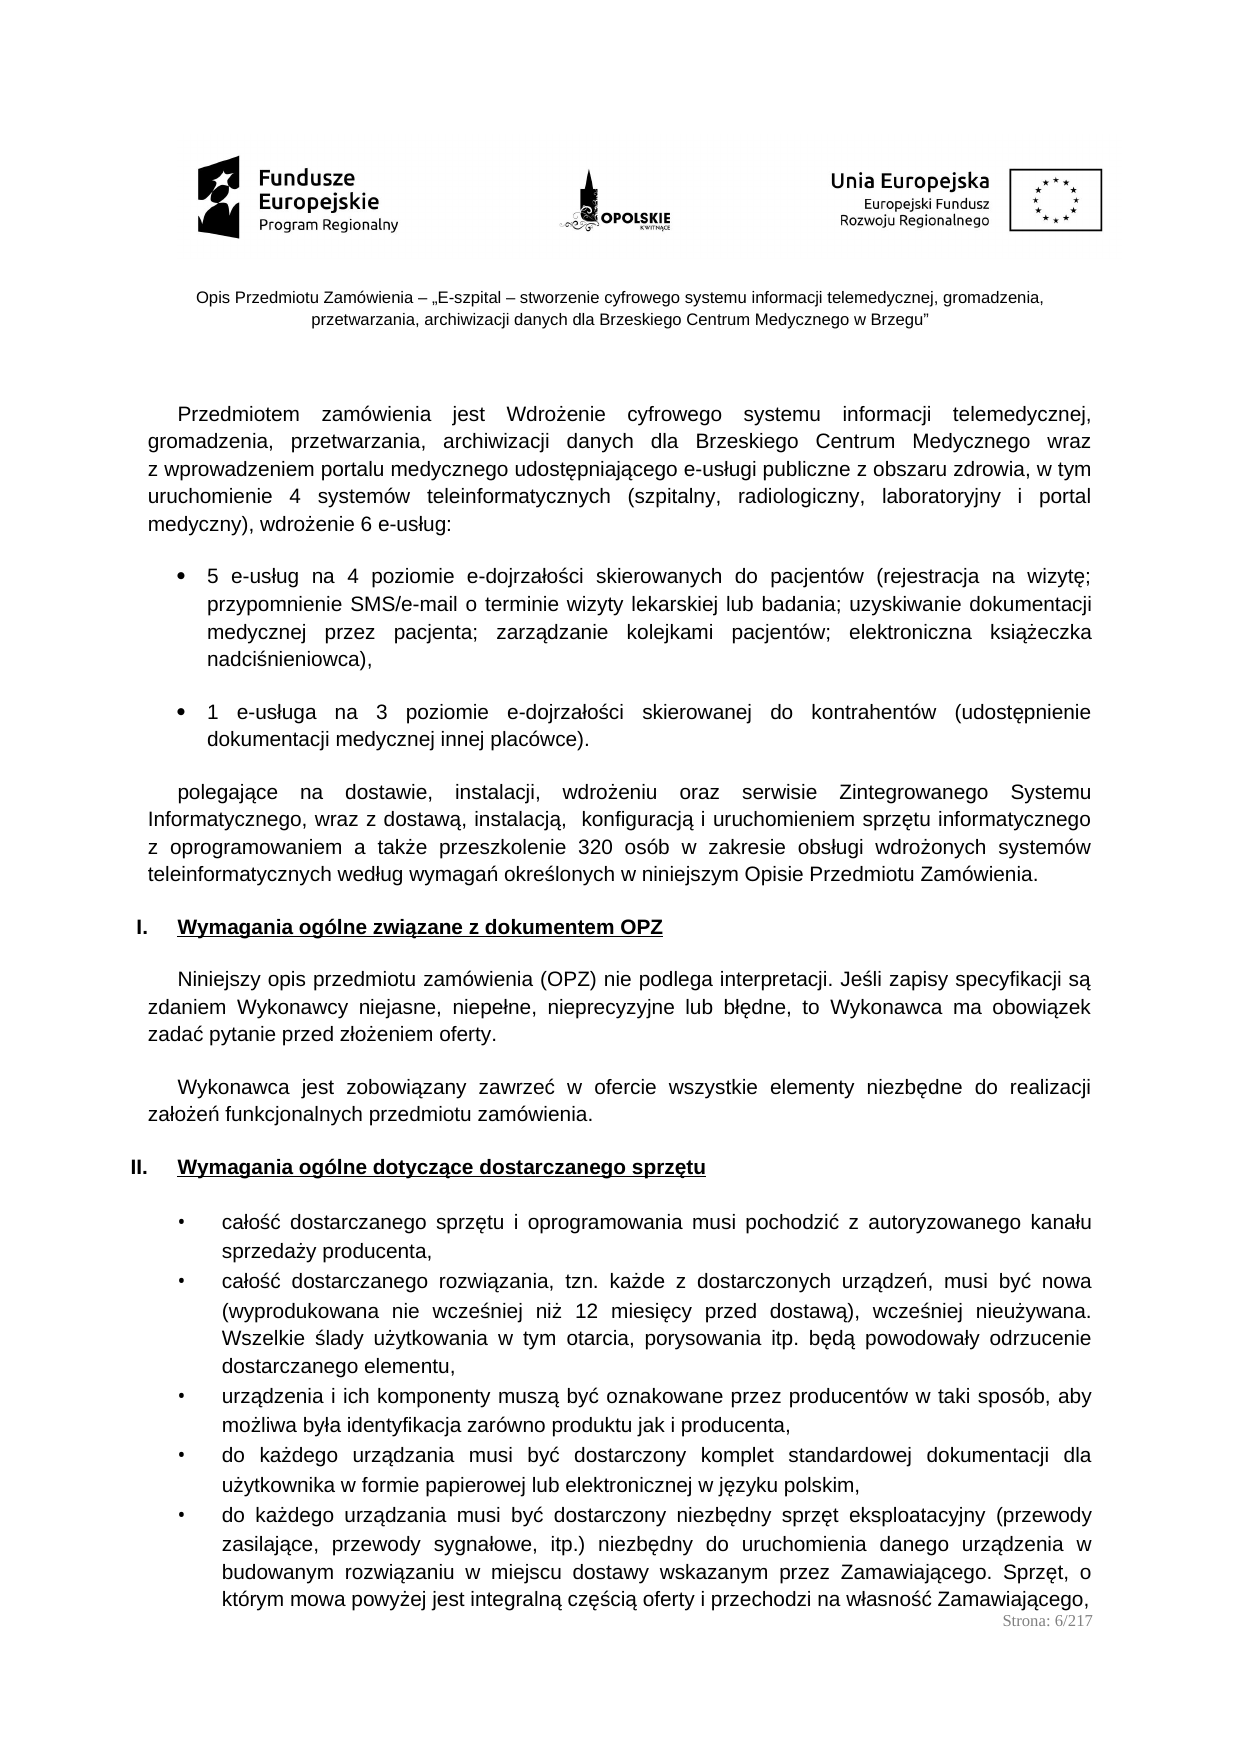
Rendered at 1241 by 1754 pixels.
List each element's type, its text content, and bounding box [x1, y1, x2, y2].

text polegające na dostawie, instalacji, wdrożeniu oraz serwisie Zintegrowanego Systemu Informatycznego, wraz z dostawą, instalacją, konfiguracją i uruchomieniem sprzętu informatycznego z oprogramowaniem a także przeszkolenie 320 osób w zakresie obsługi wdrożonych systemów teleinformatycznych według wymagań określonych w niniejszym Opisie Przedmiotu Zamówienia. [148, 779, 1092, 886]
list 1 e-usługa na 3 poziomie e-dojrzałości skierowanej do kontrahentów (udostępnienie dokumentacji medycznej innej placówce). [177, 699, 1092, 751]
list urządzenia i ich komponenty muszą być oznakowane przez producentów w taki sposób, aby możliwa była identyfikacja zarówno produktu jak i producenta, [177, 1381, 1092, 1437]
list całość dostarczanego rozwiązania, tzn. każde z dostarczonych urządzeń, musi być nowa (wyprodukowana nie wcześniej niż 12 miesięcy przed dostawą), wcześniej nieużywana. Wszelkie ślady użytkowania w tym otarcia, porysowania itp. będą powodowały odrzucenie dostarczanego elementu, [177, 1267, 1092, 1377]
subtitle Wymagania ogólne związane z dokumentem OPZ [148, 914, 1092, 938]
list 5 e-usług na 4 poziomie e-dojrzałości skierowanych do pacjentów (rejestracja na wizytę; przypomnienie SMS/e-mail o terminie wizyty lekarskiej lub badania; uzyskiwanie dokumentacji medycznej przez pacjenta; zarządzanie kolejkami pacjentów; elektroniczna książeczka nadciśnieniowca), [177, 564, 1092, 671]
text Wykonawca jest zobowiązany zawrzeć w ofercie wszystkie elementy niezbędne do realizacji założeń funkcjonalnych przedmiotu zamówienia. [148, 1074, 1092, 1126]
list do każdego urządzania musi być dostarczony komplet standardowej dokumentacji dla użytkownika w formie papierowej lub elektronicznej w języku polskim, [177, 1441, 1092, 1496]
list do każdego urządzania musi być dostarczony niezbędny sprzęt eksploatacyjny (przewody zasilające, przewody sygnałowe, itp.) niezbędny do uruchomienia danego urządzenia w budowanym rozwiązaniu w miejscu dostawy wskazanym przez Zamawiającego. Sprzęt, o którym mowa powyżej jest integralną częścią oferty i przechodzi na własność Zamawiającego, [177, 1500, 1092, 1611]
subtitle Wymagania ogólne dotyczące dostarczanego sprzętu [148, 1154, 1092, 1178]
list całość dostarczanego sprzętu i oprogramowania musi pochodzić z autoryzowanego kanału sprzedaży producenta, [177, 1207, 1092, 1263]
picture [177, 134, 1123, 259]
text Niniejszy opis przedmiotu zamówienia (OPZ) nie podlega interpretacji. Jeśli zapisy specyfikacji są zdaniem Wykonawcy niejasne, niepełne, nieprecyzyjne lub błędne, to Wykonawca ma obowiązek zadać pytanie przed złożeniem oferty. [148, 967, 1092, 1046]
text Przedmiotem zamówienia jest Wdrożenie cyfrowego systemu informacji telemedycznej, gromadzenia, przetwarzania, archiwizacji danych dla Brzeskiego Centrum Medycznego wraz z wprowadzeniem portalu medycznego udostępniającego e-usługi publiczne z obszaru zdrowia, w tym uruchomienie 4 systemów teleinformatycznych (szpitalny, radiologiczny, laboratoryjny i portal medyczny), wdrożenie 6 e-usług: [148, 402, 1092, 536]
